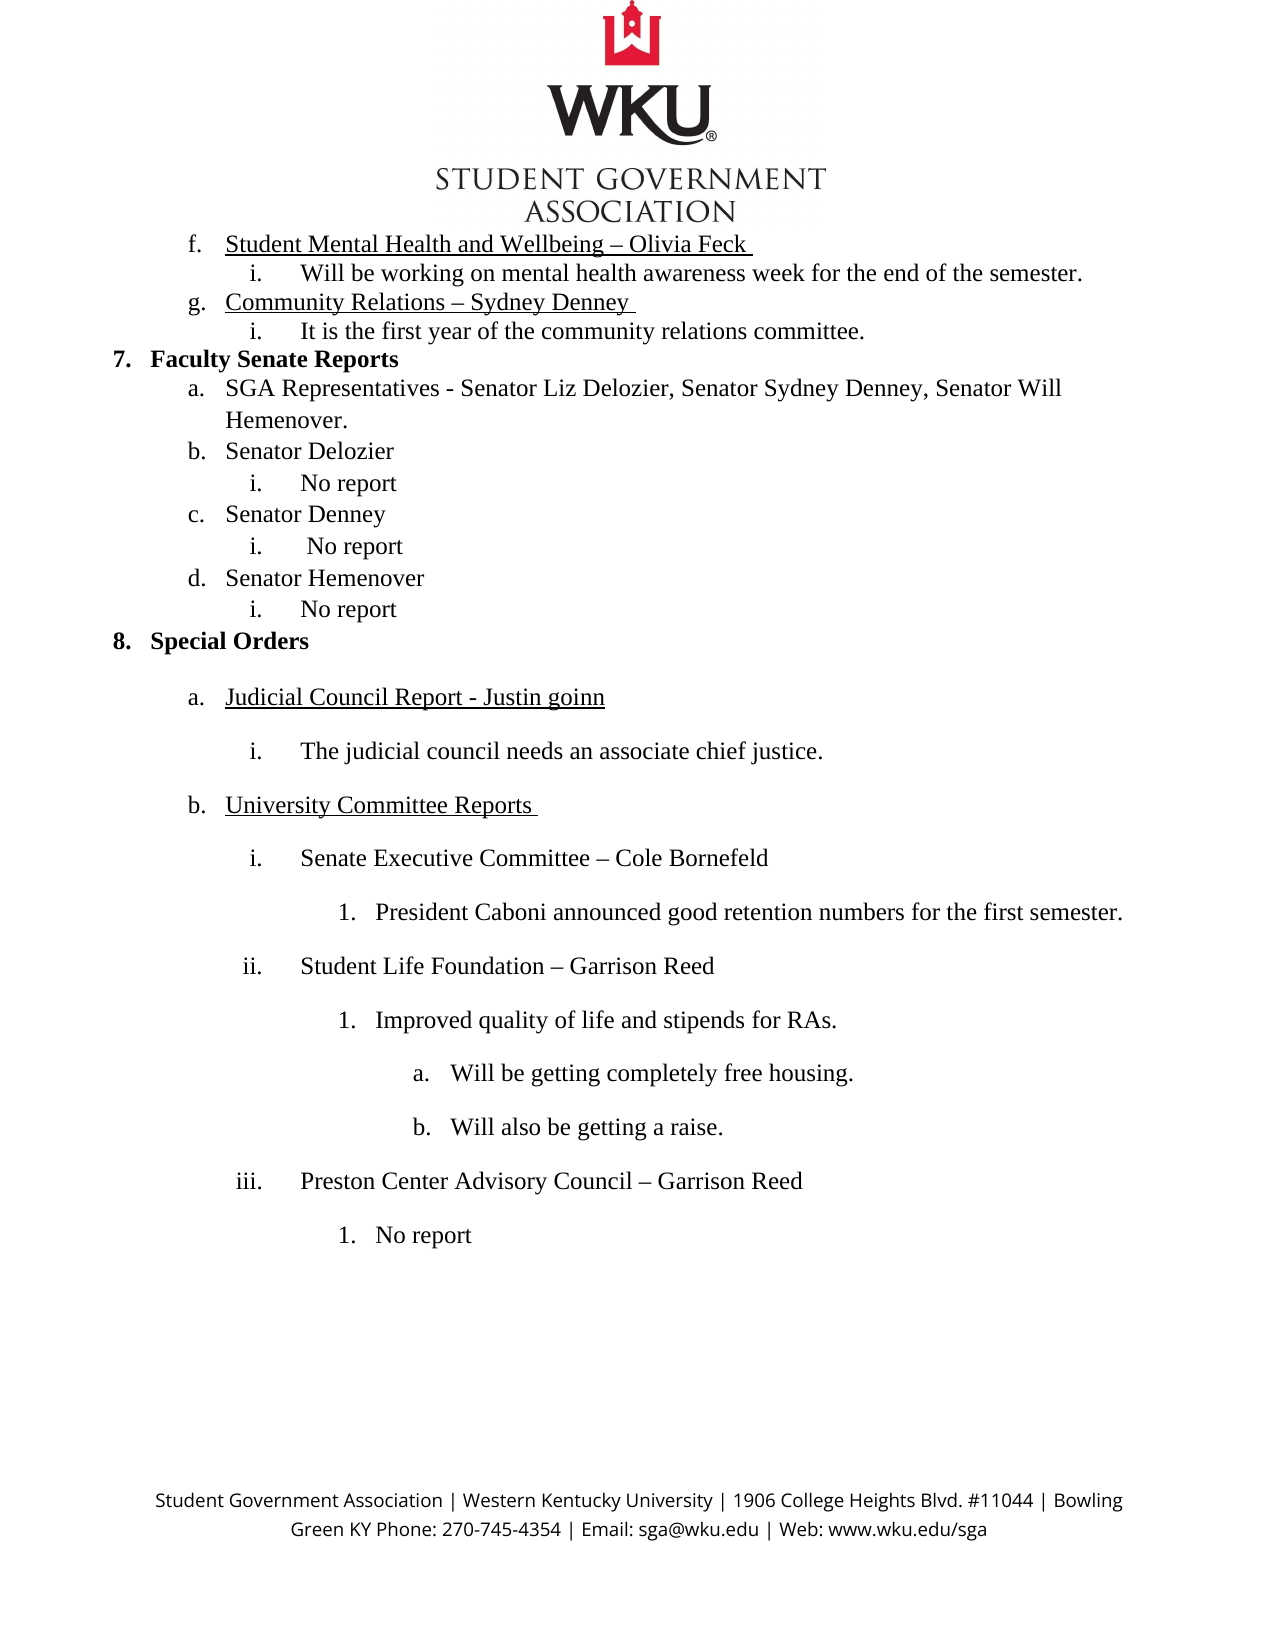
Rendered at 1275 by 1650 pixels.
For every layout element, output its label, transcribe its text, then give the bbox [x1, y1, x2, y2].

picture [434, 0, 827, 230]
list The judicial council needs an associate chief justice. [263, 736, 1186, 765]
list No report [263, 594, 1186, 623]
list President Caboni announced good retention numbers for the first semester. [338, 897, 1186, 926]
list No report [338, 1220, 1186, 1248]
list Student Life Foundation – Garrison Reed [263, 951, 1186, 980]
list No report [263, 468, 1186, 497]
list Will also be getting a raise. [413, 1112, 1186, 1141]
list Senate Executive Committee – Cole Bornefeld [263, 843, 1186, 872]
list Preston Center Advisory Council – Garrison Reed [263, 1166, 1186, 1195]
list Senator Denney [188, 499, 1186, 528]
list Will be getting completely free housing. [413, 1058, 1186, 1087]
list Community Relations – Sydney Denney [188, 287, 1186, 316]
list No report [263, 531, 1186, 560]
list Student Mental Health and Wellbeing – Olivia Feck [188, 229, 1186, 258]
list Senator Hemenover [188, 563, 1186, 591]
list Special Orders [113, 626, 1186, 654]
list It is the first year of the community relations committee. [263, 316, 1186, 344]
list Improved quality of life and stipends for RAs. [338, 1005, 1186, 1033]
list Faculty Senate Reports [113, 344, 1186, 373]
list Judicial Council Report - Justin goinn [188, 682, 1186, 711]
list Will be working on mental health awareness week for the end of the semester. [263, 258, 1186, 287]
list University Committee Reports [188, 790, 1186, 818]
list SGA Representatives - Senator Liz Delozier, Senator Sydney Denney, Senator Will Hemenover. [188, 373, 1186, 433]
list Senator Delozier [188, 436, 1186, 465]
